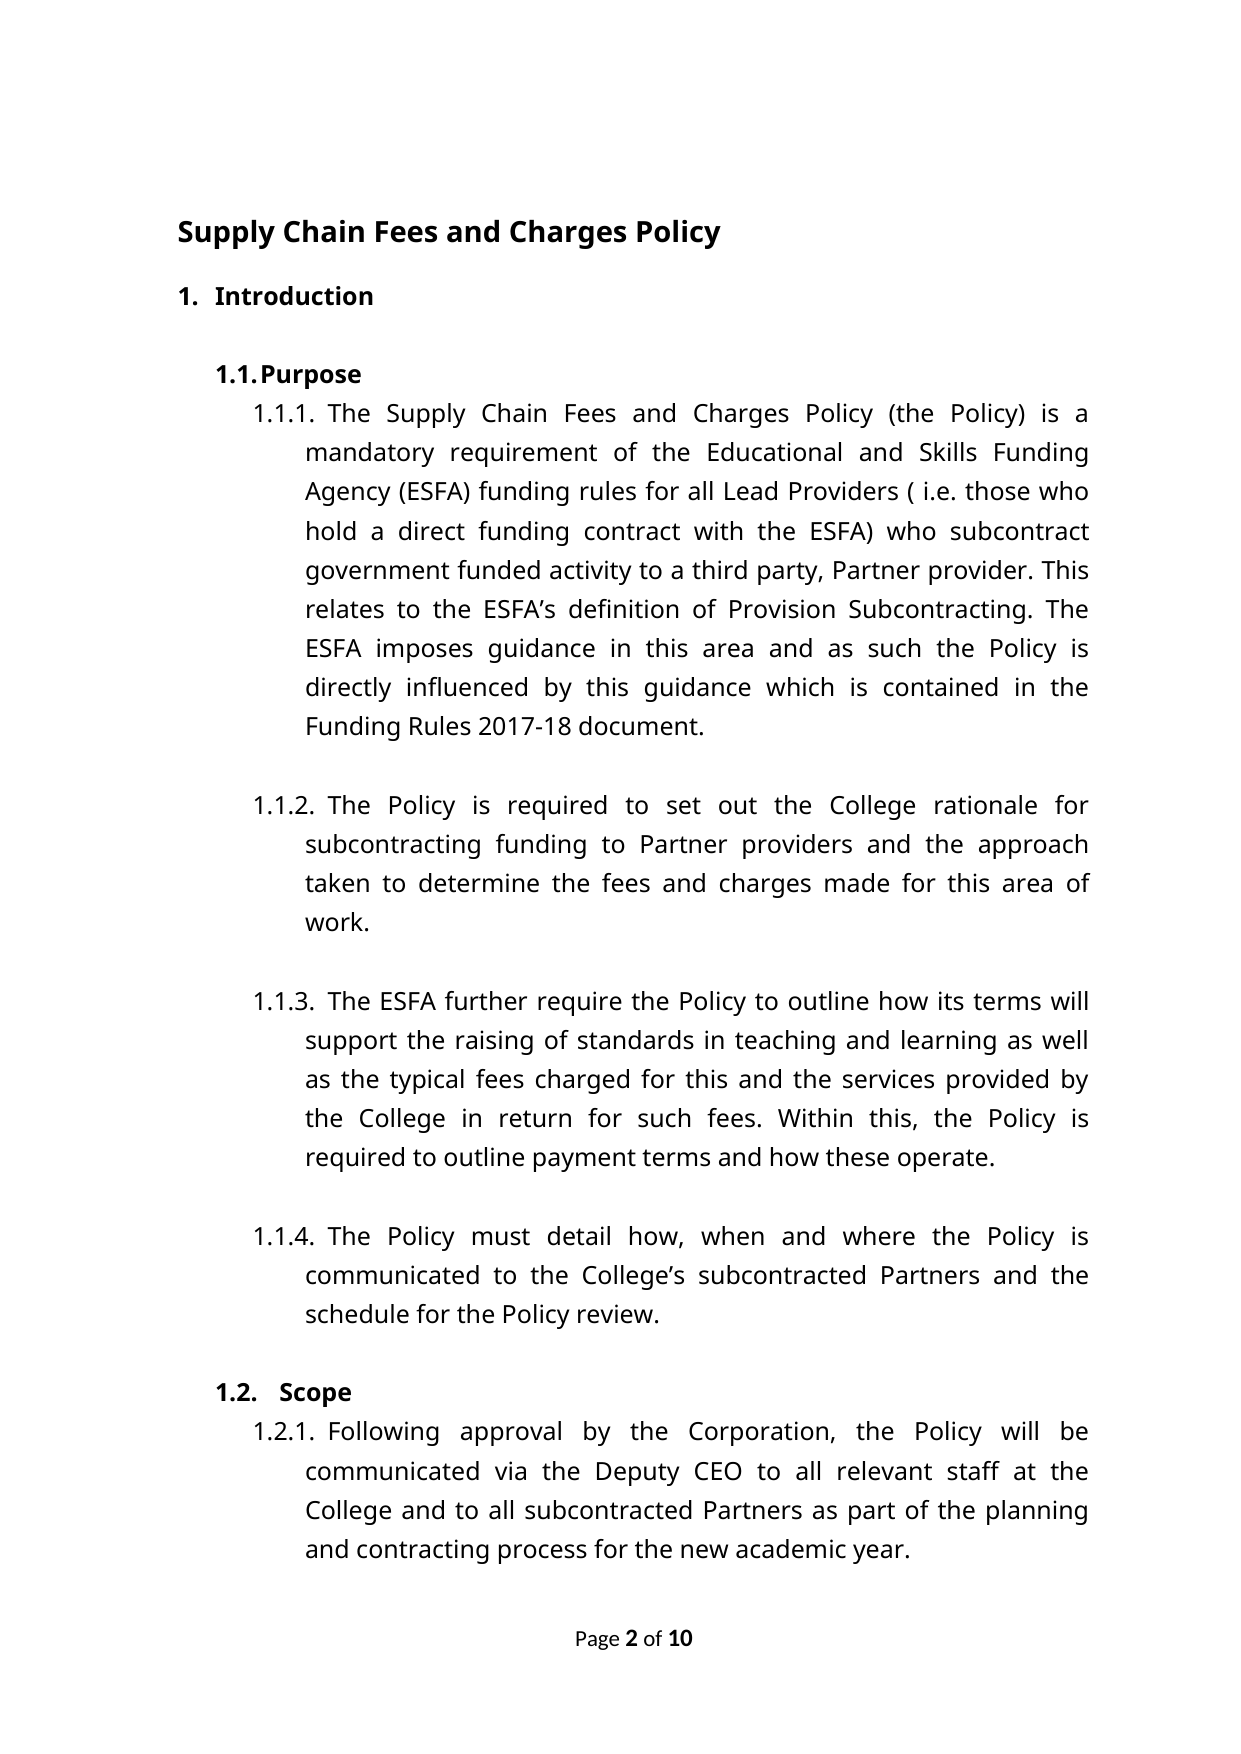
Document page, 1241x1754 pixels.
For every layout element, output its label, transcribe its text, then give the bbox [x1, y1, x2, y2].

list The ESFA further require the Policy to outline how its terms will support the raising of standards in teaching and learning as well as the typical fees charged for this and the services provided by the College in return for such fees. Within this, the Policy is required to outline payment terms and how these operate. [252, 983, 1090, 1174]
list Following approval by the Corporation, the Policy will be communicated via the Deputy CEO to all relevant staff at the College and to all subcontracted Partners as part of the planning and contracting process for the new academic year. [252, 1414, 1090, 1566]
list The Policy must detail how, when and where the Policy is communicated to the College’s subcontracted Partners and the schedule for the Policy review. [252, 1218, 1090, 1331]
list Scope [215, 1375, 1090, 1409]
list The Policy is required to set out the College rationale for subcontracting funding to Partner providers and the approach taken to determine the fees and charges made for this area of work. [252, 787, 1090, 939]
text Supply Chain Fees and Charges Policy [177, 212, 1090, 251]
list The Supply Chain Fees and Charges Policy (the Policy) is a mandatory requirement of the Educational and Skills Funding Agency (ESFA) funding rules for all Lead Providers ( i.e. those who hold a direct funding contract with the ESFA) who subcontract government funded activity to a third party, Partner provider. This relates to the ESFA’s definition of Provision Subcontracting. The ESFA imposes guidance in this area and as such the Policy is directly influenced by this guidance which is contained in the Funding Rules 2017-18 document. [252, 396, 1090, 743]
list Purpose [215, 357, 1090, 391]
list Introduction [177, 278, 1090, 312]
